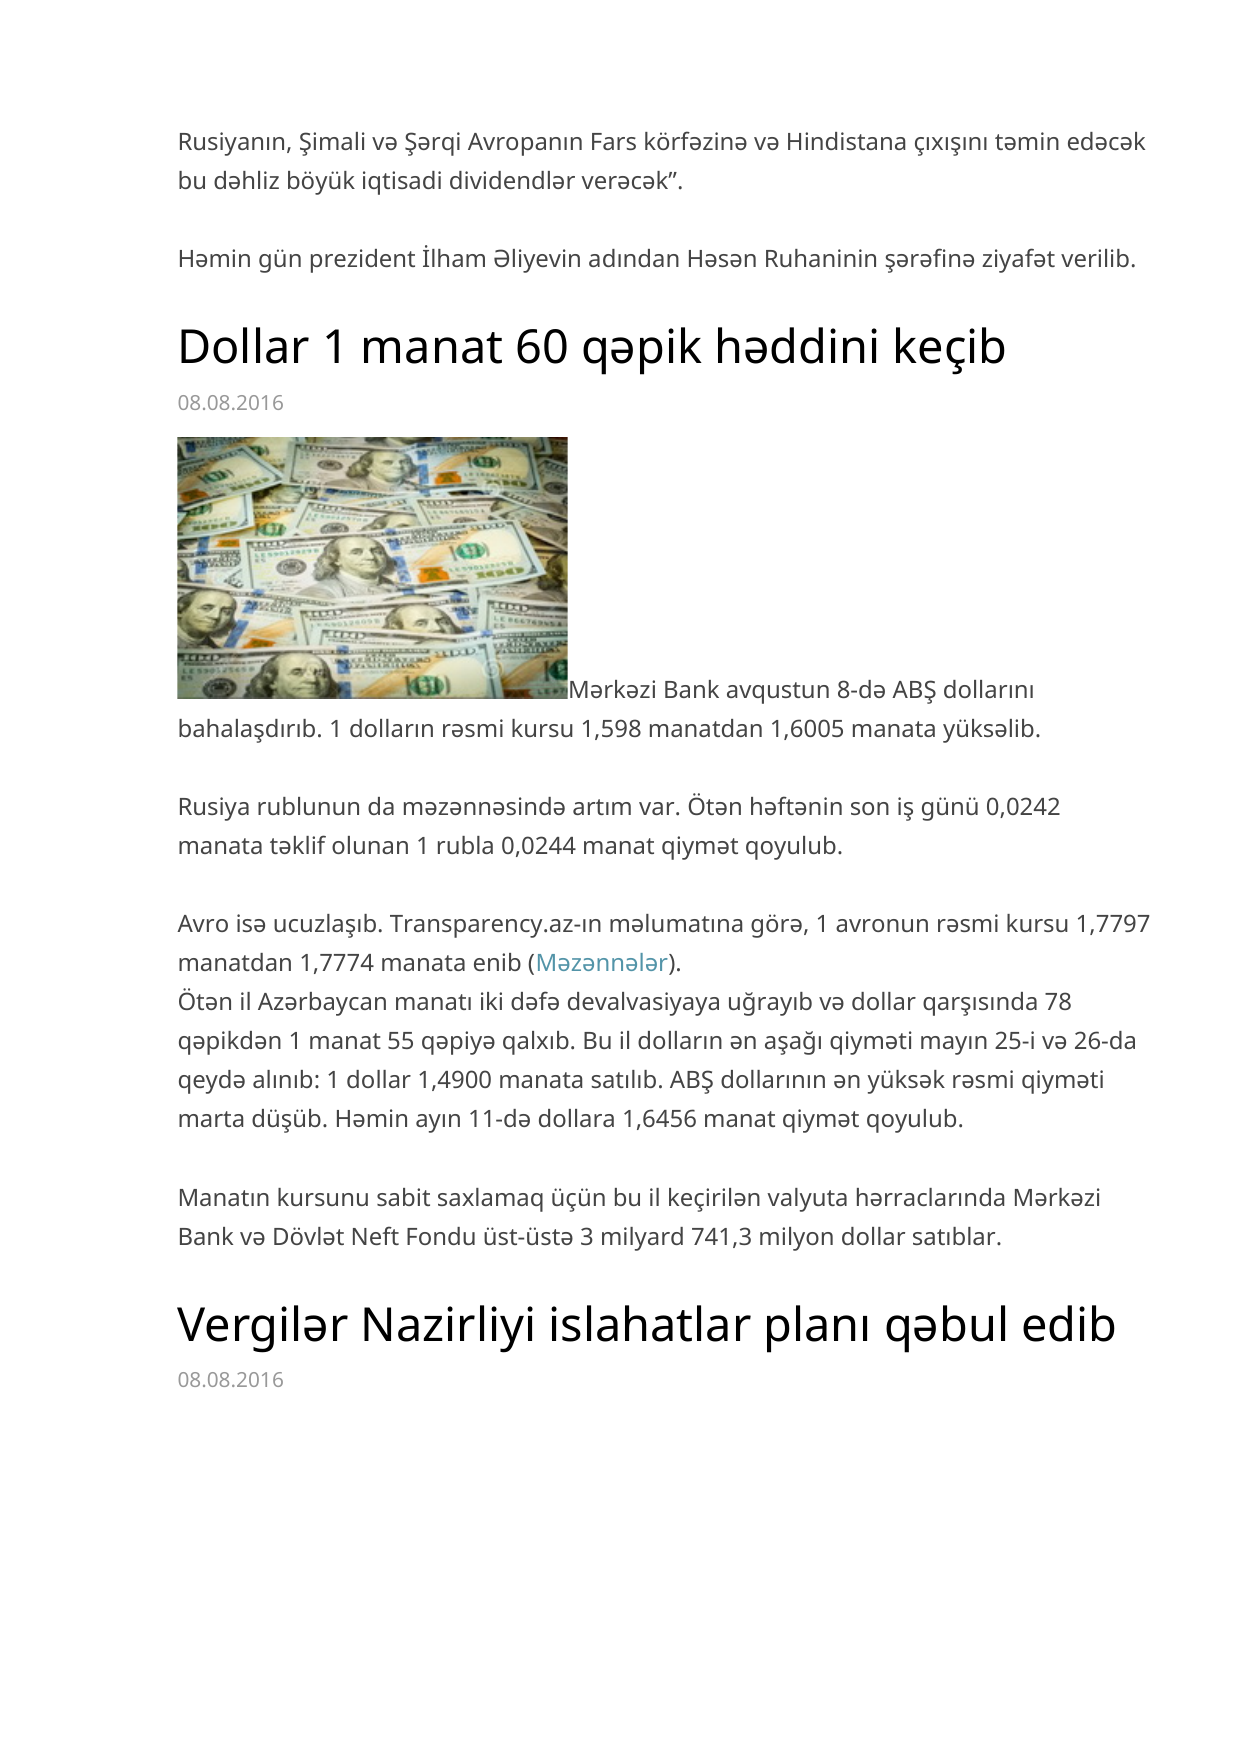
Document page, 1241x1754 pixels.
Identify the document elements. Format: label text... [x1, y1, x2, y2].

text Vergilər Nazirliyi islahatlar planı qəbul edib [177, 1291, 1152, 1355]
text 08.08.2016 [177, 1355, 1152, 1394]
text Həmin gün prezident İlham Əliyevin adından Həsən Ruhaninin şərəfinə ziyafət verilib. [177, 235, 1152, 274]
text Manatın kursunu sabit saxlamaq üçün bu il keçirilən valyuta hərraclarında Mərkəzi Bank və Dövlət Neft Fondu üst-üstə 3 milyard 741,3 milyon dollar satıblar. [177, 1174, 1152, 1252]
text Dollar 1 manat 60 qəpik həddini keçib [177, 313, 1152, 377]
text Rusiya rublunun da məzənnəsində artım var. Ötən həftənin son iş günü 0,0242 manata təklif olunan 1 rubla 0,0244 manat qiymət qoyulub. [177, 783, 1152, 861]
text 08.08.2016 [177, 377, 1152, 416]
text Ötən il Azərbaycan manatı iki dəfə devalvasiyaya uğrayıb və dollar qarşısında 78 qəpikdən 1 manat 55 qəpiyə qalxıb. Bu il dolların ən aşağı qiyməti mayın 25-i və 26-da qeydə alınıb: 1 dollar 1,4900 manata satılıb. ABŞ dollarının ən yüksək rəsmi qiyməti marta düşüb. Həmin ayın 11-də dollara 1,6456 manat qiymət qoyulub. [177, 978, 1152, 1135]
picture [177, 437, 568, 699]
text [177, 118, 1152, 196]
text Avro isə ucuzlaşıb. Transparency.az-ın məlumatına görə, 1 avronun rəsmi kursu 1,7797 manatdan 1,7774 manata enib (Məzənnələr). [177, 900, 1152, 978]
